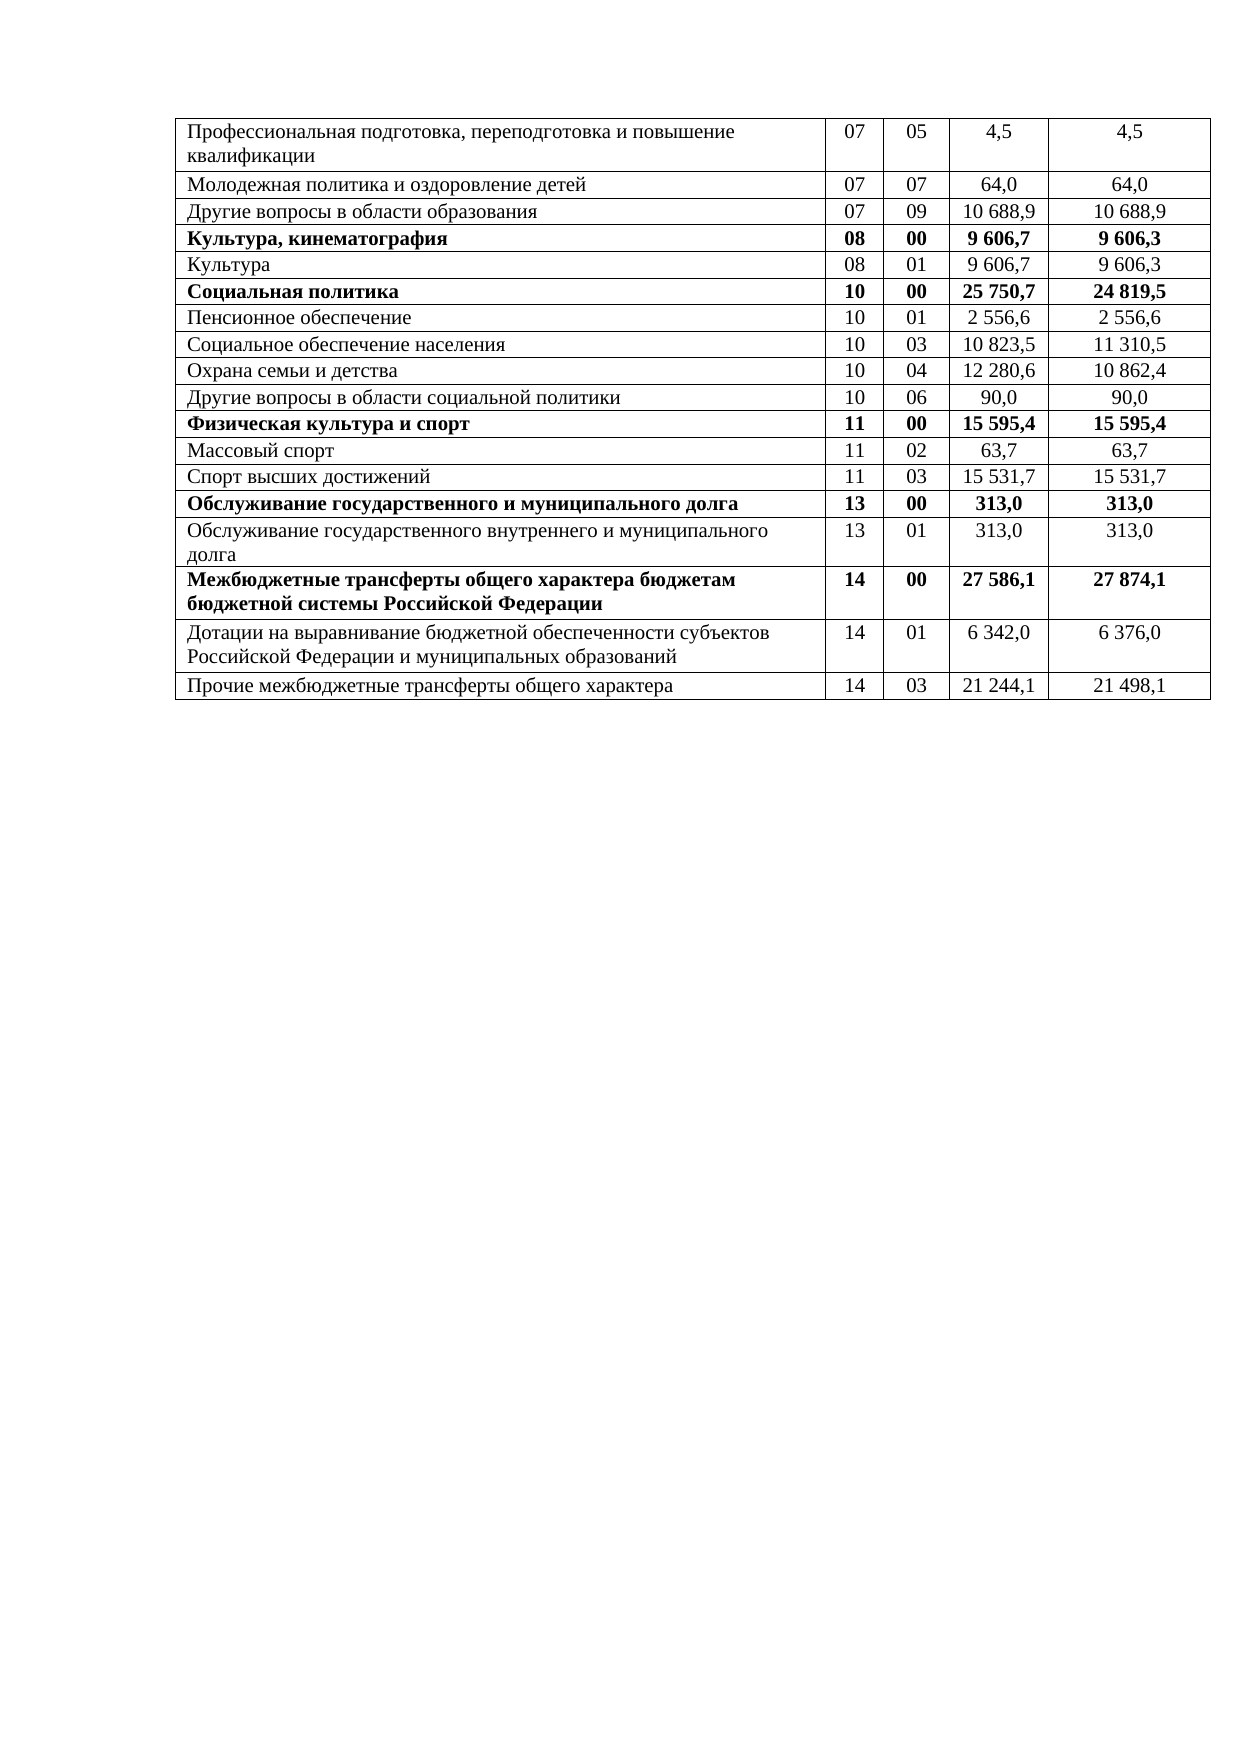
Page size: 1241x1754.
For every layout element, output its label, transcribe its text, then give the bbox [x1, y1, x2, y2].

table_cell 10 823,5 [950, 332, 1048, 357]
table_cell 24 819,5 [1049, 279, 1210, 304]
table_cell 21 244,1 [950, 673, 1048, 698]
table_cell 15 531,7 [950, 465, 1048, 490]
table_cell 90,0 [950, 385, 1048, 410]
table_cell 10 688,9 [1049, 199, 1210, 224]
table_cell Межбюджетные трансферты общего характера бюджетам бюджетной системы Российской Федерации [176, 567, 825, 619]
table_cell 15 595,4 [950, 411, 1048, 437]
table_cell 00 [884, 567, 949, 619]
table_cell Охрана семьи и детства [176, 358, 825, 384]
table_cell 14 [826, 567, 883, 619]
table_cell 9 606,7 [950, 252, 1048, 277]
table_cell 00 [884, 491, 949, 517]
table_cell 12 280,6 [950, 358, 1048, 384]
table_cell 9 606,3 [1049, 252, 1210, 277]
table_cell 01 [884, 518, 949, 566]
table_cell 00 [884, 411, 949, 437]
table_cell Культура [176, 252, 825, 277]
table_cell 07 [826, 119, 883, 171]
table_cell 27 874,1 [1049, 567, 1210, 619]
table_cell Другие вопросы в области социальной политики [176, 385, 825, 410]
table_cell 05 [884, 119, 949, 171]
table_cell 63,7 [950, 438, 1048, 463]
table_cell 10 [826, 385, 883, 410]
table_cell 4,5 [950, 119, 1048, 171]
table_cell 4,5 [1049, 119, 1210, 171]
table_cell 21 498,1 [1049, 673, 1210, 698]
table_cell Спорт высших достижений [176, 465, 825, 490]
table_cell 13 [826, 491, 883, 517]
table_cell 15 531,7 [1049, 465, 1210, 490]
table_cell 01 [884, 305, 949, 331]
table_cell 00 [884, 279, 949, 304]
table_cell Прочие межбюджетные трансферты общего характера [176, 673, 825, 698]
table_cell 04 [884, 358, 949, 384]
table_cell 25 750,7 [950, 279, 1048, 304]
table_cell Массовый спорт [176, 438, 825, 463]
table_cell 00 [884, 225, 949, 251]
table_cell 13 [826, 518, 883, 566]
table_cell 11 [826, 411, 883, 437]
table_cell Профессиональная подготовка, переподготовка и повышение квалификации [176, 119, 825, 171]
table_cell 64,0 [950, 172, 1048, 198]
table_cell 08 [826, 252, 883, 277]
table_cell 27 586,1 [950, 567, 1048, 619]
table_cell Другие вопросы в области образования [176, 199, 825, 224]
table_cell 6 342,0 [950, 620, 1048, 672]
table_cell 90,0 [1049, 385, 1210, 410]
table_cell 11 [826, 465, 883, 490]
table_cell Обслуживание государственного внутреннего и муниципального долга [176, 518, 825, 566]
table_cell Физическая культура и спорт [176, 411, 825, 437]
table_cell 03 [884, 465, 949, 490]
table_cell Социальная политика [176, 279, 825, 304]
table_cell 11 310,5 [1049, 332, 1210, 357]
table_cell 10 [826, 358, 883, 384]
table_cell 09 [884, 199, 949, 224]
table_cell 64,0 [1049, 172, 1210, 198]
table_cell 07 [826, 199, 883, 224]
table_cell 313,0 [1049, 491, 1210, 517]
table_cell 10 688,9 [950, 199, 1048, 224]
table_cell 63,7 [1049, 438, 1210, 463]
table_cell Обслуживание государственного и муниципального долга [176, 491, 825, 517]
table_cell 14 [826, 620, 883, 672]
table_cell 06 [884, 385, 949, 410]
table_cell 313,0 [1049, 518, 1210, 566]
table_cell Дотации на выравнивание бюджетной обеспеченности субъектов Российской Федерации и муниципальных образований [176, 620, 825, 672]
table_cell 9 606,7 [950, 225, 1048, 251]
table_cell 14 [826, 673, 883, 698]
table_cell 2 556,6 [1049, 305, 1210, 331]
table_cell Молодежная политика и оздоровление детей [176, 172, 825, 198]
table_cell Социальное обеспечение населения [176, 332, 825, 357]
table_cell 10 [826, 279, 883, 304]
table_cell 03 [884, 673, 949, 698]
table_cell 07 [884, 172, 949, 198]
table_cell Пенсионное обеспечение [176, 305, 825, 331]
table_cell 9 606,3 [1049, 225, 1210, 251]
table_cell 6 376,0 [1049, 620, 1210, 672]
table_cell 07 [826, 172, 883, 198]
table_cell 01 [884, 252, 949, 277]
table_cell 02 [884, 438, 949, 463]
table_cell 10 [826, 305, 883, 331]
table_cell 01 [884, 620, 949, 672]
table_cell 10 [826, 332, 883, 357]
table_cell 11 [826, 438, 883, 463]
table_cell 03 [884, 332, 949, 357]
table_cell 313,0 [950, 518, 1048, 566]
table_cell Культура, кинематография [176, 225, 825, 251]
table_cell 08 [826, 225, 883, 251]
table_cell 15 595,4 [1049, 411, 1210, 437]
table_cell 10 862,4 [1049, 358, 1210, 384]
table_cell 2 556,6 [950, 305, 1048, 331]
table_cell 313,0 [950, 491, 1048, 517]
